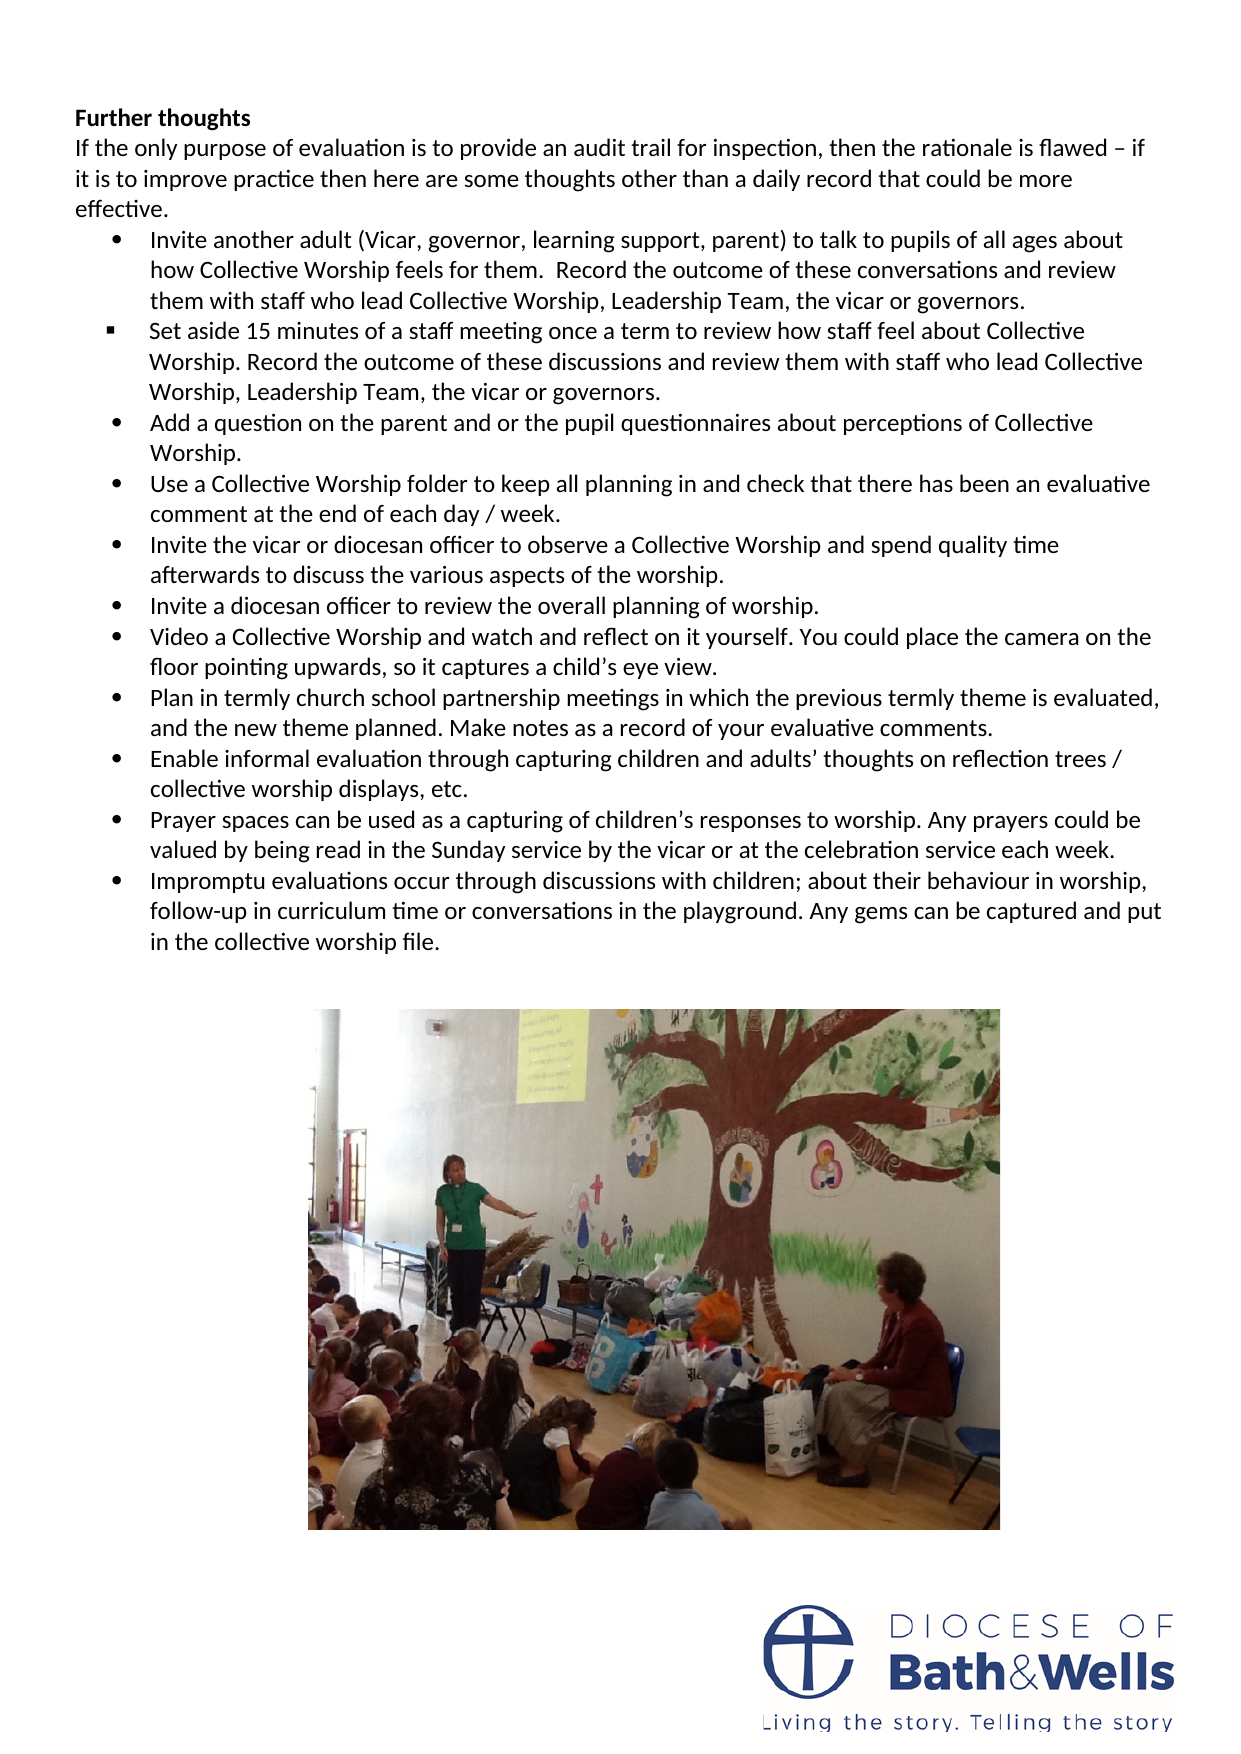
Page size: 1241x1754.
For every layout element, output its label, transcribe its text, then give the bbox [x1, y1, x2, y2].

list Use a Collective Worship folder to keep all planning in and check that there has been an evaluative comment at the end of each day / week. [112, 468, 1165, 529]
picture [762, 1605, 1175, 1731]
list Invite another adult (Vicar, governor, learning support, parent) to talk to pupils of all ages about how Collective Worship feels for them. Record the outcome of these conversations and review them with staff who lead Collective Worship, Leadership Team, the vicar or governors. [112, 224, 1165, 315]
picture [306, 1009, 1001, 1528]
list Enable informal evaluation through capturing children and adults’ thoughts on reflection trees / collective worship displays, etc. [112, 743, 1165, 804]
list Invite a diocesan officer to review the overall planning of worship. [112, 590, 1165, 621]
list Prayer spaces can be used as a capturing of children’s responses to worship. Any prayers could be valued by being read in the Sunday service by the vicar or at the celebration service each week. [112, 804, 1165, 865]
list Plan in termly church school partnership meetings in which the previous termly theme is evaluated, and the new theme planned. Make notes as a record of your evaluative comments. [112, 682, 1165, 743]
text Further thoughts [75, 102, 1165, 132]
text If the only purpose of evaluation is to provide an audit trail for inspection, then the rationale is flawed – if it is to improve practice then here are some thoughts other than a daily record that could be more effective. [75, 132, 1165, 224]
list Set aside 15 minutes of a staff meeting once a term to review how staff feel about Collective Worship. Record the outcome of these discussions and review them with staff who lead Collective Worship, Leadership Team, the vicar or governors. [104, 315, 1165, 407]
list Add a question on the parent and or the pupil questionnaires about perceptions of Collective Worship. [112, 407, 1165, 468]
list Invite the vicar or diocesan officer to observe a Collective Worship and spend quality time afterwards to discuss the various aspects of the worship. [112, 529, 1165, 590]
list Video a Collective Worship and watch and reflect on it yourself. You could place the camera on the floor pointing upwards, so it captures a child’s eye view. [112, 621, 1165, 682]
list Impromptu evaluations occur through discussions with children; about their behaviour in worship, follow-up in curriculum time or conversations in the playground. Any gems can be captured and put in the collective worship file. [112, 865, 1165, 956]
